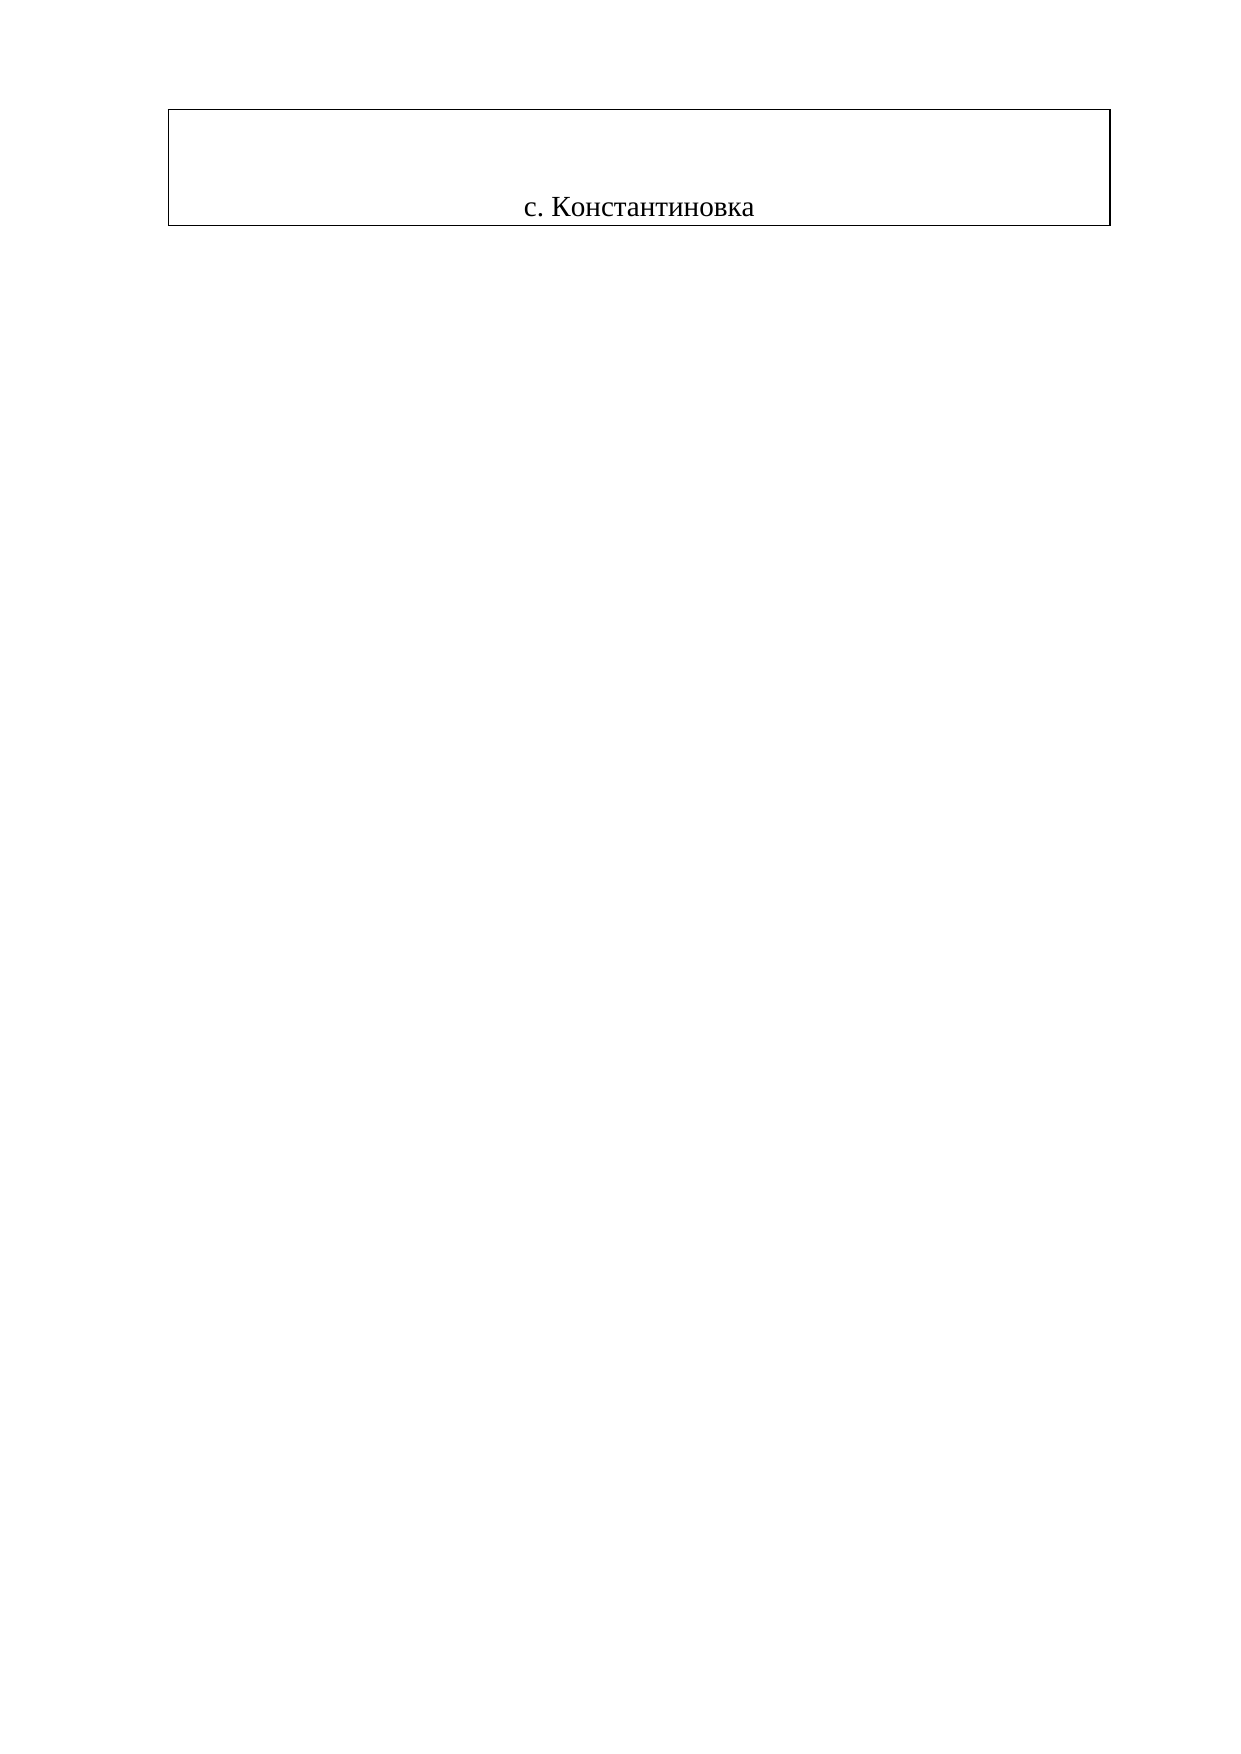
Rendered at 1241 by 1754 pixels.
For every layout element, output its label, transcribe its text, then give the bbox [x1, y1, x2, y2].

text с. Константиновка [169, 186, 1109, 225]
